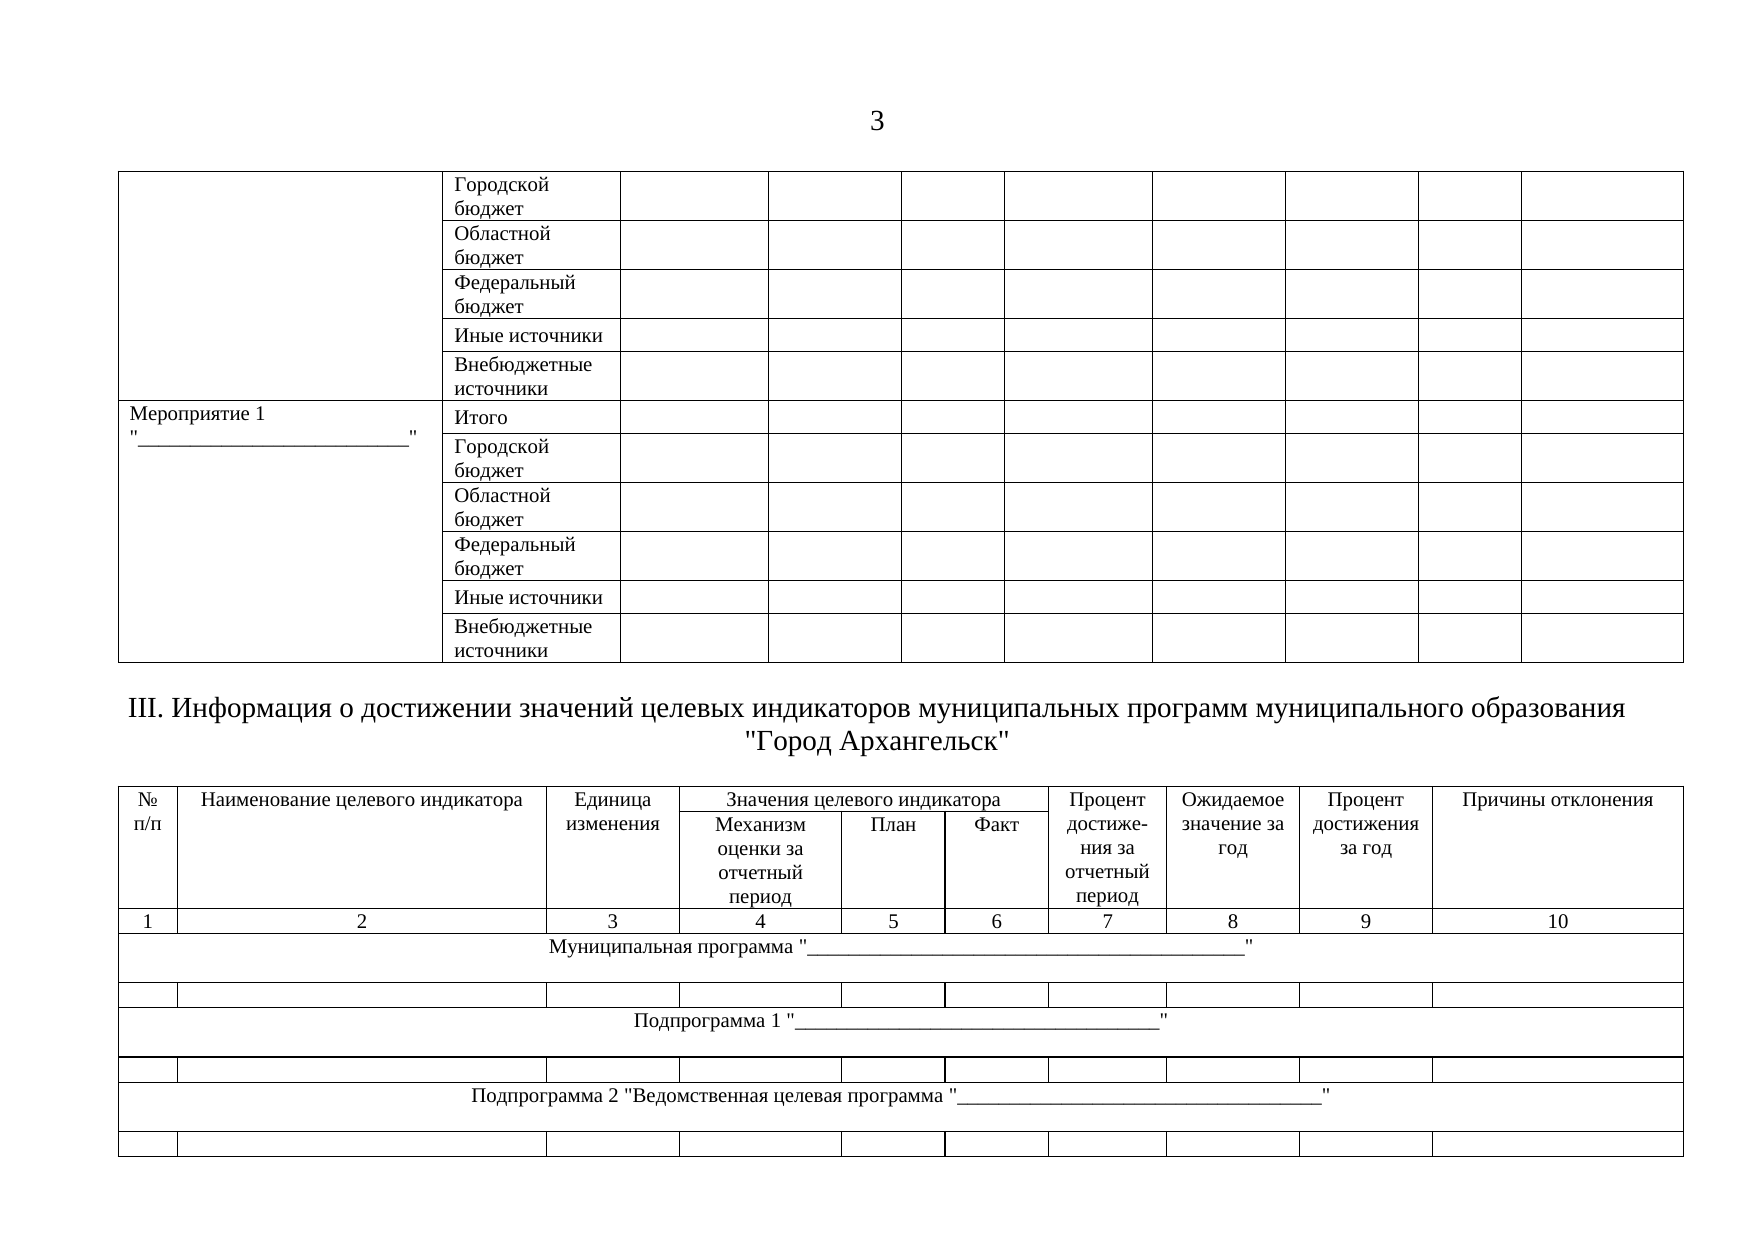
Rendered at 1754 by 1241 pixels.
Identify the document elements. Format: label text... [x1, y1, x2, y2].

table_cell [1005, 434, 1152, 482]
table_cell [1286, 270, 1418, 318]
table_cell [1005, 614, 1152, 662]
table_cell [946, 1058, 1048, 1082]
table_cell [769, 532, 901, 580]
table_cell Городской бюджет [443, 434, 620, 482]
table_cell [1522, 483, 1683, 531]
table_cell [1419, 221, 1521, 269]
table_cell [1005, 532, 1152, 580]
table_cell [1522, 270, 1683, 318]
table_cell [1153, 581, 1285, 613]
table_cell [178, 1132, 546, 1156]
table_cell [547, 1132, 679, 1156]
table_cell [1419, 581, 1521, 613]
table_header № п/п [119, 787, 177, 908]
table_cell [1153, 270, 1285, 318]
table_cell [1419, 401, 1521, 433]
table_cell [1286, 532, 1418, 580]
table_cell [1167, 983, 1299, 1007]
table_cell [1419, 270, 1521, 318]
table_cell [1005, 352, 1152, 400]
table_header [1286, 172, 1418, 220]
table_cell [1286, 221, 1418, 269]
table_cell Федеральный бюджет [443, 532, 620, 580]
table_cell [1286, 614, 1418, 662]
table_cell [1522, 614, 1683, 662]
table_header [119, 172, 442, 400]
table_cell [769, 270, 901, 318]
table_cell [680, 1058, 841, 1082]
table_cell [902, 532, 1004, 580]
table_cell [1153, 614, 1285, 662]
table_cell [842, 1058, 944, 1082]
table_cell 5 [842, 909, 944, 933]
table_cell [1419, 352, 1521, 400]
table_cell Внебюджетные источники [443, 614, 620, 662]
table_cell [1286, 434, 1418, 482]
table_cell [1433, 983, 1683, 1007]
table_cell [842, 1132, 944, 1156]
table_cell [680, 1132, 841, 1156]
text 3 [118, 103, 1636, 137]
table_cell [621, 401, 768, 433]
table_header [1153, 172, 1285, 220]
table_cell Иные источники [443, 319, 620, 351]
table_cell Иные источники [443, 581, 620, 613]
table_cell [1419, 614, 1521, 662]
table_cell [119, 1132, 177, 1156]
table_cell [902, 434, 1004, 482]
table_cell [1522, 532, 1683, 580]
table_cell [902, 401, 1004, 433]
table_cell [1005, 401, 1152, 433]
table_cell [1005, 319, 1152, 351]
table_header [1419, 172, 1521, 220]
table_cell 9 [1300, 909, 1432, 933]
table_cell [1049, 1058, 1166, 1082]
table_cell 1 [119, 909, 177, 933]
table_header [902, 172, 1004, 220]
table_header Единица изменения [547, 787, 679, 908]
table_cell [769, 221, 901, 269]
table_cell Итого [443, 401, 620, 433]
table_cell [902, 221, 1004, 269]
table_cell 7 [1049, 909, 1166, 933]
table_cell [119, 983, 177, 1007]
table_cell Механизм оценки за отчетный период [680, 812, 841, 908]
table_cell [1049, 983, 1166, 1007]
table_cell [1522, 401, 1683, 433]
table_cell [1153, 434, 1285, 482]
table_cell [1522, 434, 1683, 482]
table_cell [547, 1058, 679, 1082]
table_cell [621, 221, 768, 269]
table_cell [1153, 319, 1285, 351]
table_cell 2 [178, 909, 546, 933]
table_cell [902, 270, 1004, 318]
table_cell [1286, 352, 1418, 400]
table_cell [1005, 483, 1152, 531]
table_cell Федеральный бюджет [443, 270, 620, 318]
table_cell [769, 352, 901, 400]
table_cell [902, 483, 1004, 531]
table_header Городской бюджет [443, 172, 620, 220]
table_cell Областной бюджет [443, 483, 620, 531]
table_header Наименование целевого индикатора [178, 787, 546, 908]
table_cell Мероприятие 1 "__________________________" [119, 401, 442, 662]
table_cell [1419, 483, 1521, 531]
table_cell [1049, 1132, 1166, 1156]
table_cell [1522, 581, 1683, 613]
table_cell 4 [680, 909, 841, 933]
table_cell [1153, 532, 1285, 580]
table_cell [1522, 352, 1683, 400]
table_cell [769, 483, 901, 531]
table_cell [621, 532, 768, 580]
table_cell [621, 319, 768, 351]
table_cell [769, 434, 901, 482]
table_cell [1005, 221, 1152, 269]
table_cell [902, 319, 1004, 351]
table_cell Факт [946, 812, 1048, 908]
table_cell [621, 614, 768, 662]
table_cell [1286, 401, 1418, 433]
table_header [769, 172, 901, 220]
table_cell Областной бюджет [443, 221, 620, 269]
table_header [621, 172, 768, 220]
table_cell Подпрограмма 1 "___________________________________" [119, 1008, 1683, 1056]
table_cell [1005, 581, 1152, 613]
table_cell [621, 352, 768, 400]
table_cell 6 [946, 909, 1048, 933]
table_cell [621, 270, 768, 318]
text III. Информация о достижении значений целевых индикаторов муниципальных программ муниципального образования "Город Архангельск" [118, 690, 1636, 757]
table_cell [842, 983, 944, 1007]
table_cell [769, 319, 901, 351]
table_cell [1167, 1132, 1299, 1156]
table_cell [178, 1058, 546, 1082]
table_cell [1005, 270, 1152, 318]
table_cell [621, 483, 768, 531]
table_header [1005, 172, 1152, 220]
table_cell 3 [547, 909, 679, 933]
table_header Ожидаемое значение за год [1167, 787, 1299, 908]
table_cell План [842, 812, 944, 908]
table_cell 8 [1167, 909, 1299, 933]
table_cell [547, 983, 679, 1007]
table_cell [119, 1058, 177, 1082]
table_cell [902, 581, 1004, 613]
table_cell [621, 581, 768, 613]
table_cell [902, 352, 1004, 400]
table_cell [1300, 1132, 1432, 1156]
table_cell [1153, 221, 1285, 269]
table_cell [1433, 1132, 1683, 1156]
table_cell 10 [1433, 909, 1683, 933]
table_cell [1300, 983, 1432, 1007]
table_cell Подпрограмма 2 "Ведомственная целевая программа "___________________________________" [119, 1083, 1683, 1131]
table_header Процент достиже-ния за отчетный период [1049, 787, 1166, 908]
table_cell [1300, 1058, 1432, 1082]
table_header Причины отклонения [1433, 787, 1683, 908]
table_cell [621, 434, 768, 482]
table_cell [1419, 532, 1521, 580]
table_cell [769, 581, 901, 613]
table_cell [1433, 1058, 1683, 1082]
table_header Процент достижения за год [1300, 787, 1432, 908]
table_cell [1153, 352, 1285, 400]
table_cell [1153, 483, 1285, 531]
table_cell [1286, 483, 1418, 531]
table_cell [1153, 401, 1285, 433]
table_header [1522, 172, 1683, 220]
table_cell [902, 614, 1004, 662]
table_cell [1167, 1058, 1299, 1082]
table_cell [1419, 319, 1521, 351]
table_cell [680, 983, 841, 1007]
table_cell [946, 983, 1048, 1007]
table_cell [769, 614, 901, 662]
table_cell [769, 401, 901, 433]
table_header Значения целевого индикатора [680, 787, 1048, 811]
table_cell Муниципальная программа "__________________________________________" [119, 934, 1683, 982]
table_cell [1522, 221, 1683, 269]
table_cell Внебюджетные источники [443, 352, 620, 400]
table_cell [1522, 319, 1683, 351]
table_cell [1286, 319, 1418, 351]
table_cell [1419, 434, 1521, 482]
table_cell [946, 1132, 1048, 1156]
table_cell [178, 983, 546, 1007]
table_cell [1286, 581, 1418, 613]
